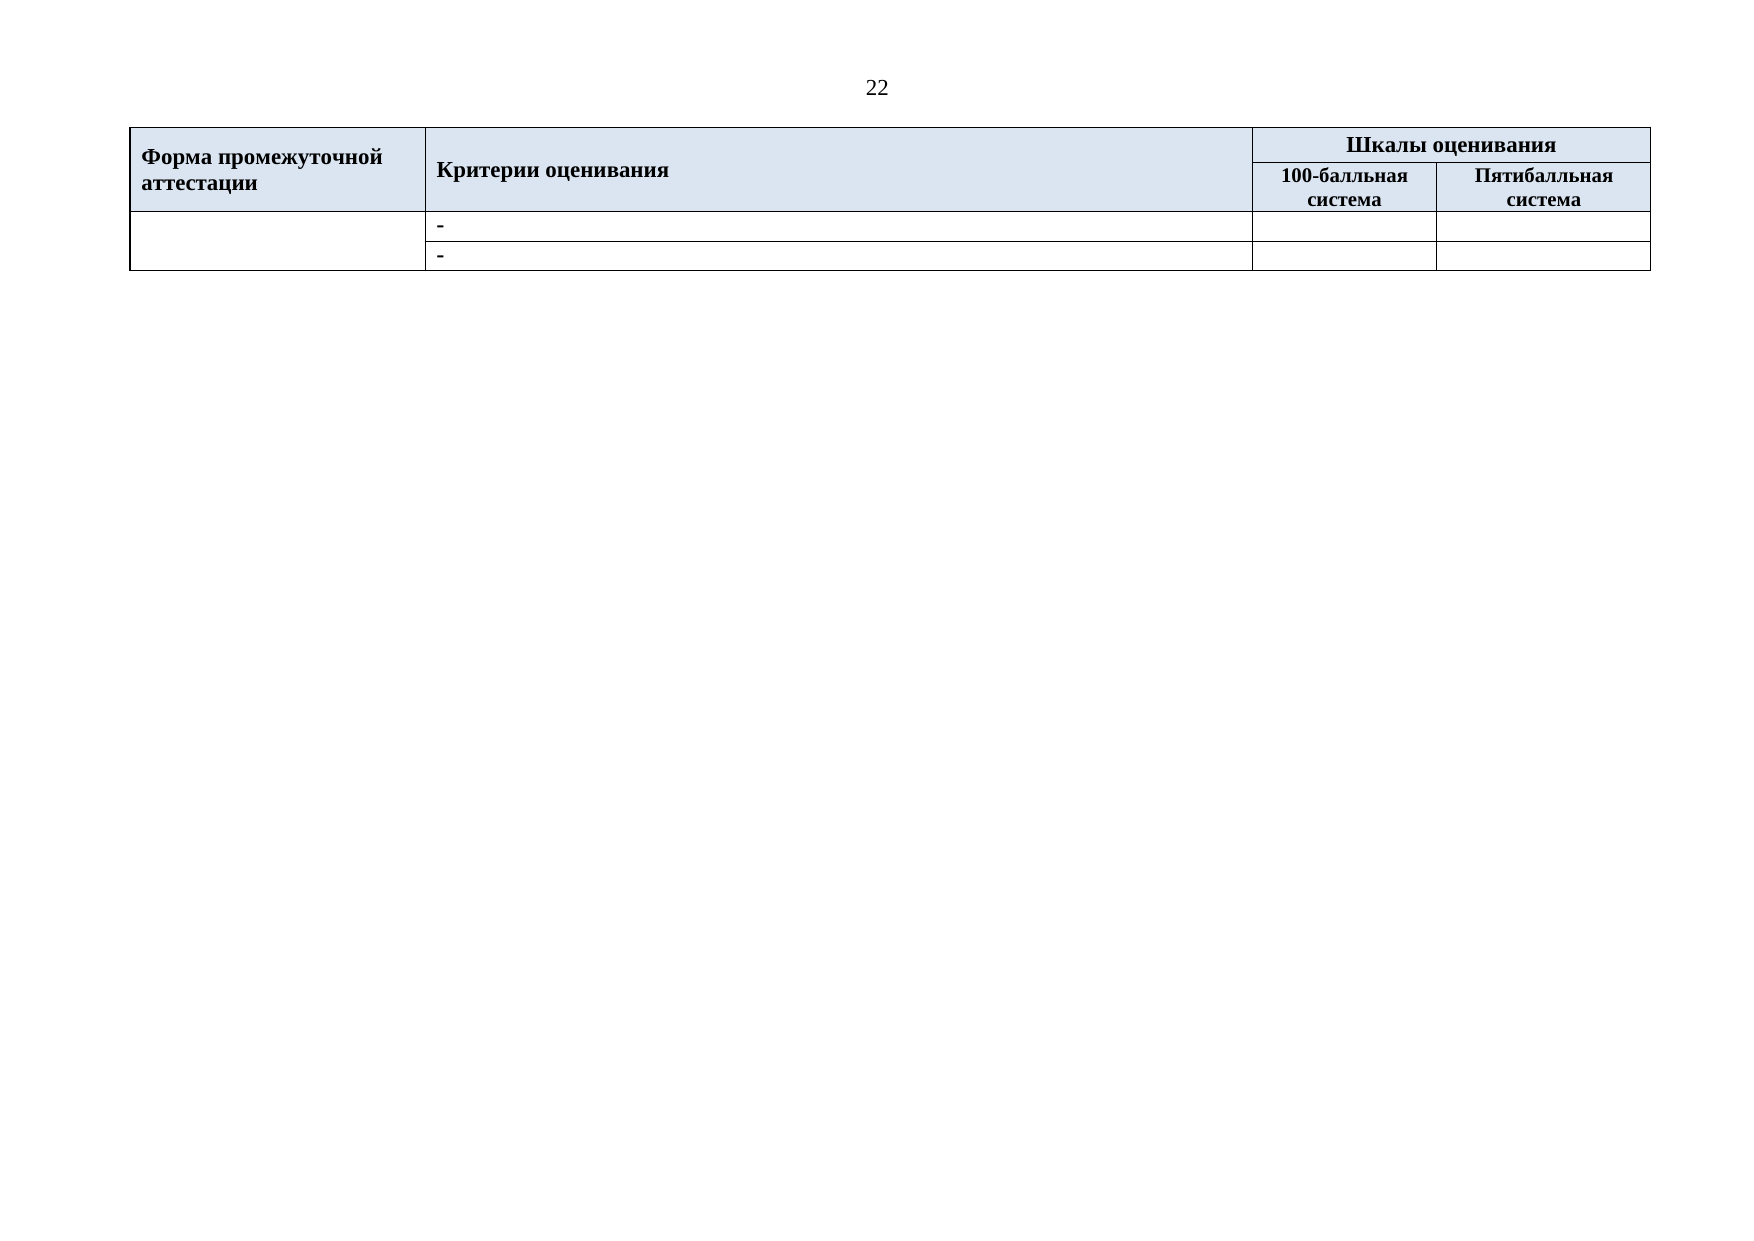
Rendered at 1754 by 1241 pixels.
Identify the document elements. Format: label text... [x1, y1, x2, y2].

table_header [131, 128, 425, 211]
table_header Критерии оценивания [426, 128, 1252, 211]
table_cell [1253, 242, 1436, 270]
table_cell [426, 212, 1252, 241]
table_cell 100-балльная система [1253, 163, 1436, 211]
table_cell [1253, 212, 1436, 241]
table_header Шкалы оценивания [1253, 128, 1650, 162]
table_cell [1437, 242, 1650, 270]
table_cell [426, 242, 1252, 270]
table_cell Пятибалльная система [1437, 163, 1650, 211]
table_cell [1437, 212, 1650, 241]
